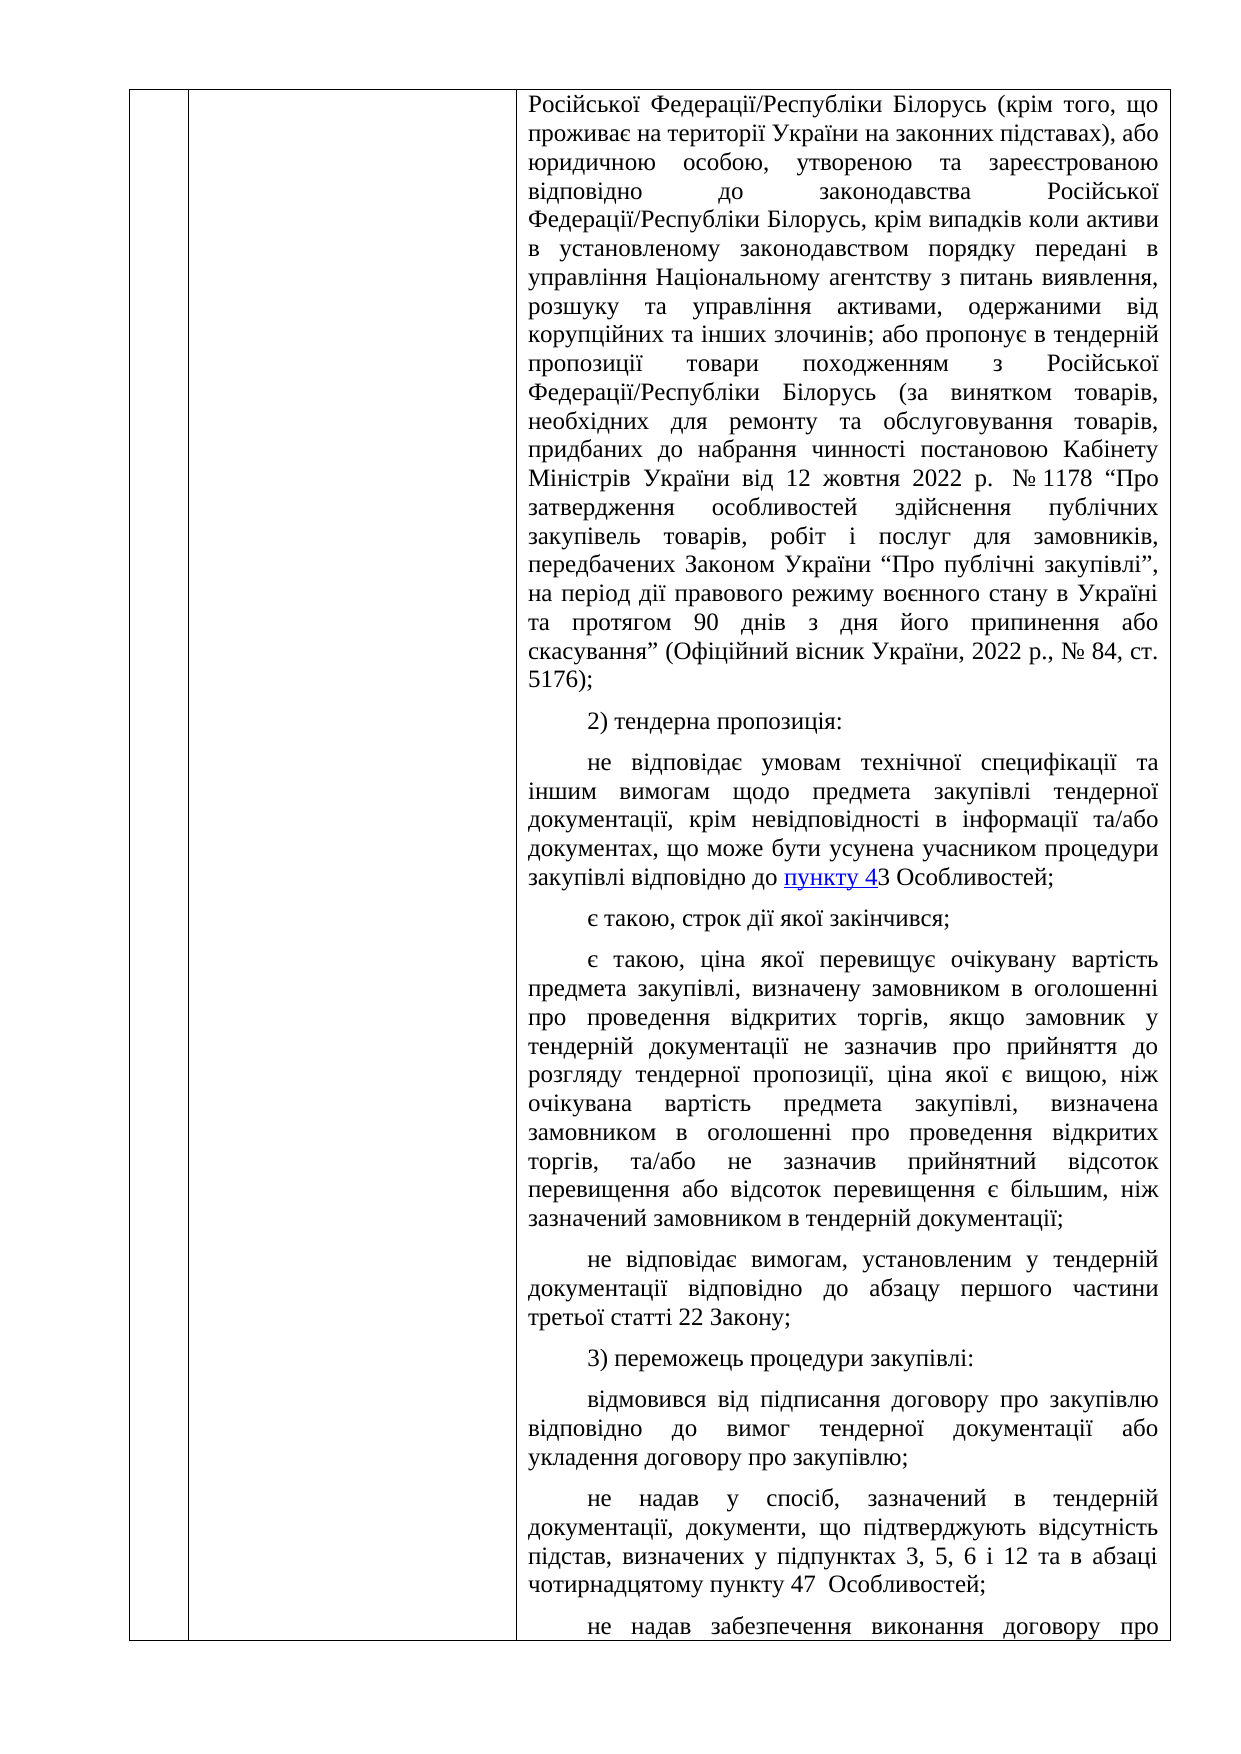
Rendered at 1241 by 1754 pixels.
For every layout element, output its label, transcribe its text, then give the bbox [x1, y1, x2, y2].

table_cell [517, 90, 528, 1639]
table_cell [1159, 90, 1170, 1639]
table_cell 4 [130, 90, 188, 1639]
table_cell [189, 90, 516, 1639]
